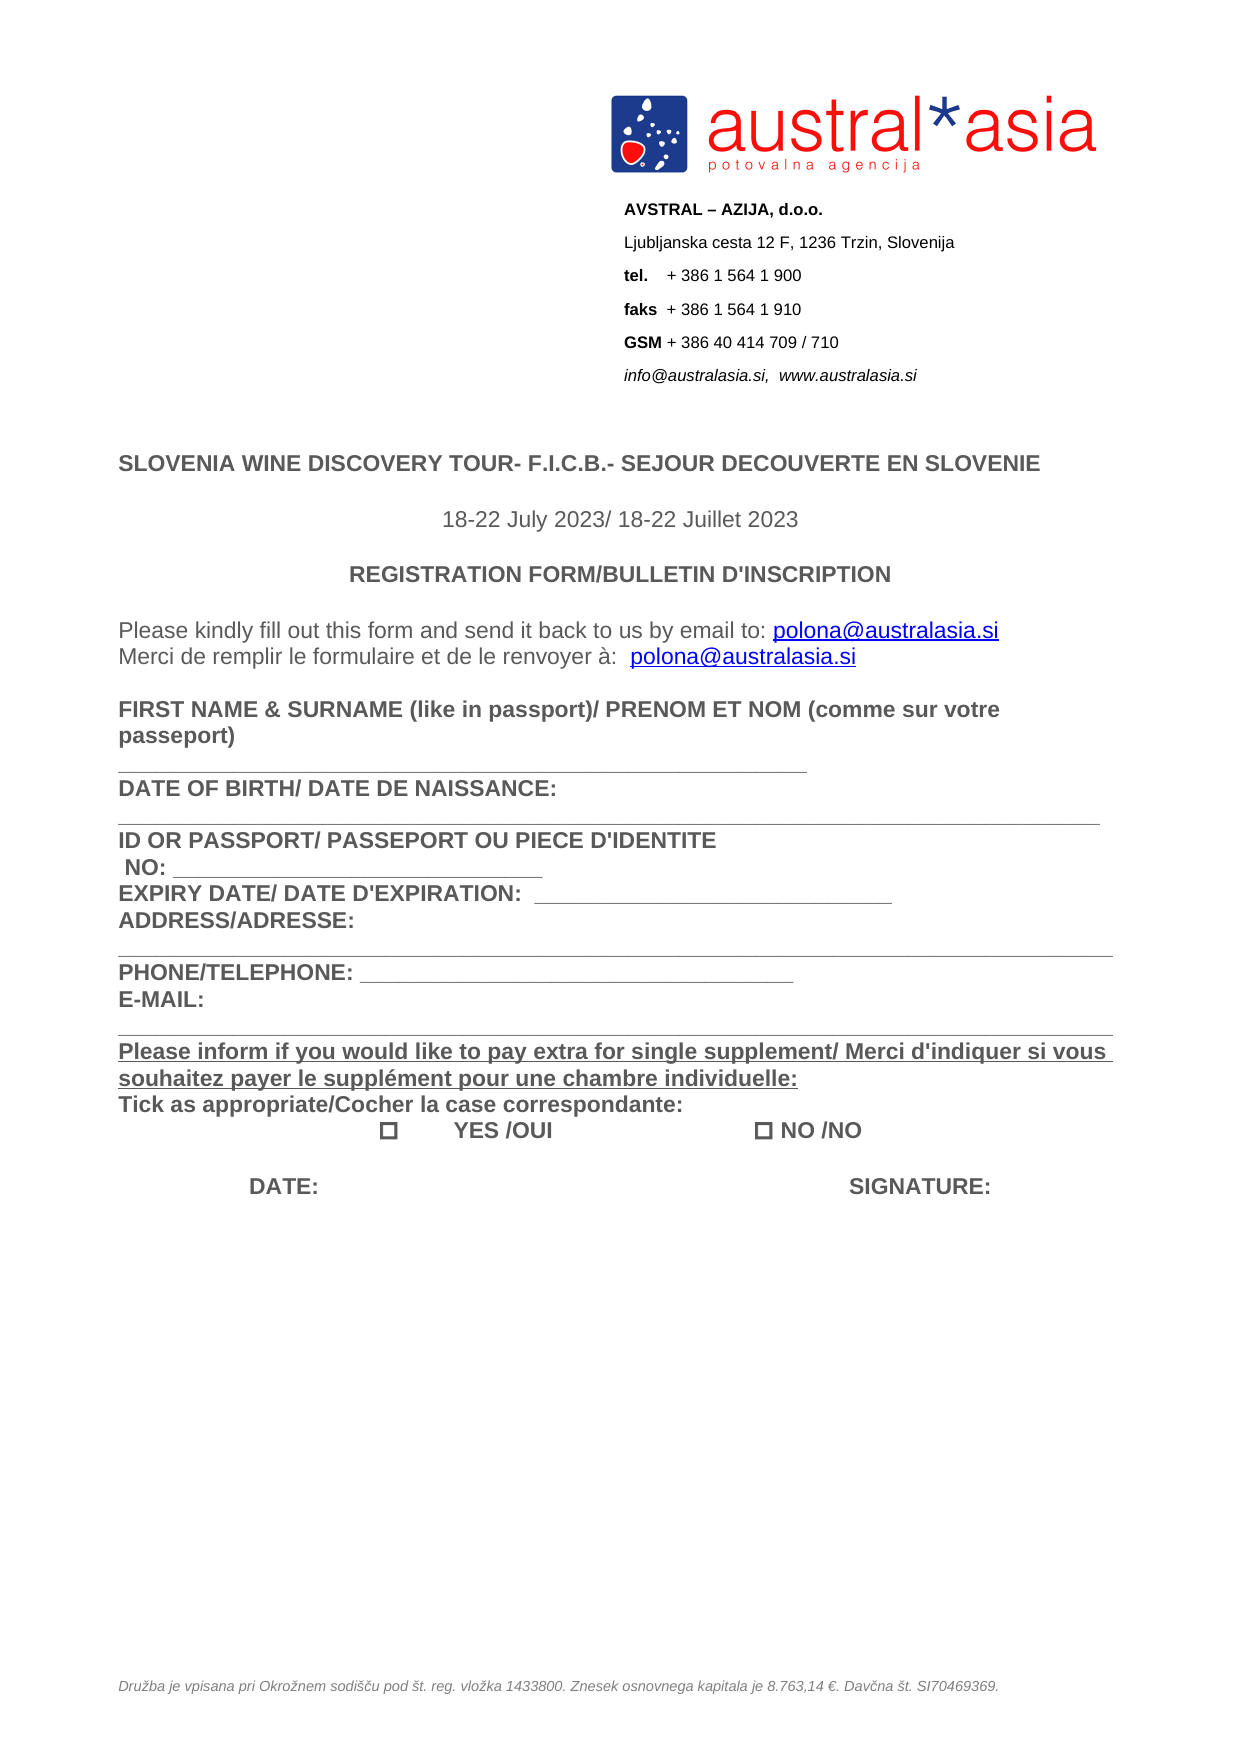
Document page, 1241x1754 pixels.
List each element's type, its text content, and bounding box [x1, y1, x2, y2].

text PHONE/TELEPHONE: __________________________________ [118, 959, 1122, 986]
text EXPIRY DATE/ DATE D'EXPIRATION: ____________________________ [118, 880, 1122, 907]
text ______________________________________________________ [118, 748, 1122, 775]
text ID OR PASSPORT/ PASSEPORT OU PIECE D'IDENTITE [118, 827, 1122, 854]
text DATE: SIGNATURE: [118, 1173, 1122, 1199]
text Merci de remplir le formulaire et de le renvoyer à: polona@australasia.si [118, 643, 1122, 669]
text DATE OF BIRTH/ DATE DE NAISSANCE: _____________________________________________________________________________ [118, 775, 1122, 827]
text Tick as appropriate/Cocher la case correspondante: [118, 1091, 1122, 1117]
text NO: _____________________________ [118, 854, 1122, 880]
text FIRST NAME & SURNAME (like in passport)/ PRENOM ET NOM (comme sur votre passeport) [118, 696, 1122, 748]
text Please kindly fill out this form and send it back to us by email to: polona@australasia.si [118, 617, 1122, 643]
text REGISTRATION FORM/BULLETIN D'INSCRIPTION [118, 561, 1122, 587]
text SLOVENIA WINE DISCOVERY TOUR- F.I.C.B.- SEJOUR DECOUVERTE EN SLOVENIE [118, 450, 1122, 476]
text E-MAIL: ______________________________________________________________________________ [118, 986, 1122, 1038]
text YES /OUI NO /NO [118, 1117, 1122, 1144]
text ADDRESS/ADRESSE: ______________________________________________________________________________ [118, 907, 1122, 959]
picture [590, 73, 1123, 192]
text 18-22 July 2023/ 18-22 Juillet 2023 [118, 506, 1122, 532]
text Please inform if you would like to pay extra for single supplement/ Merci d'indiquer si vous souhaitez payer le supplément pour une chambre individuelle: [118, 1038, 1122, 1091]
